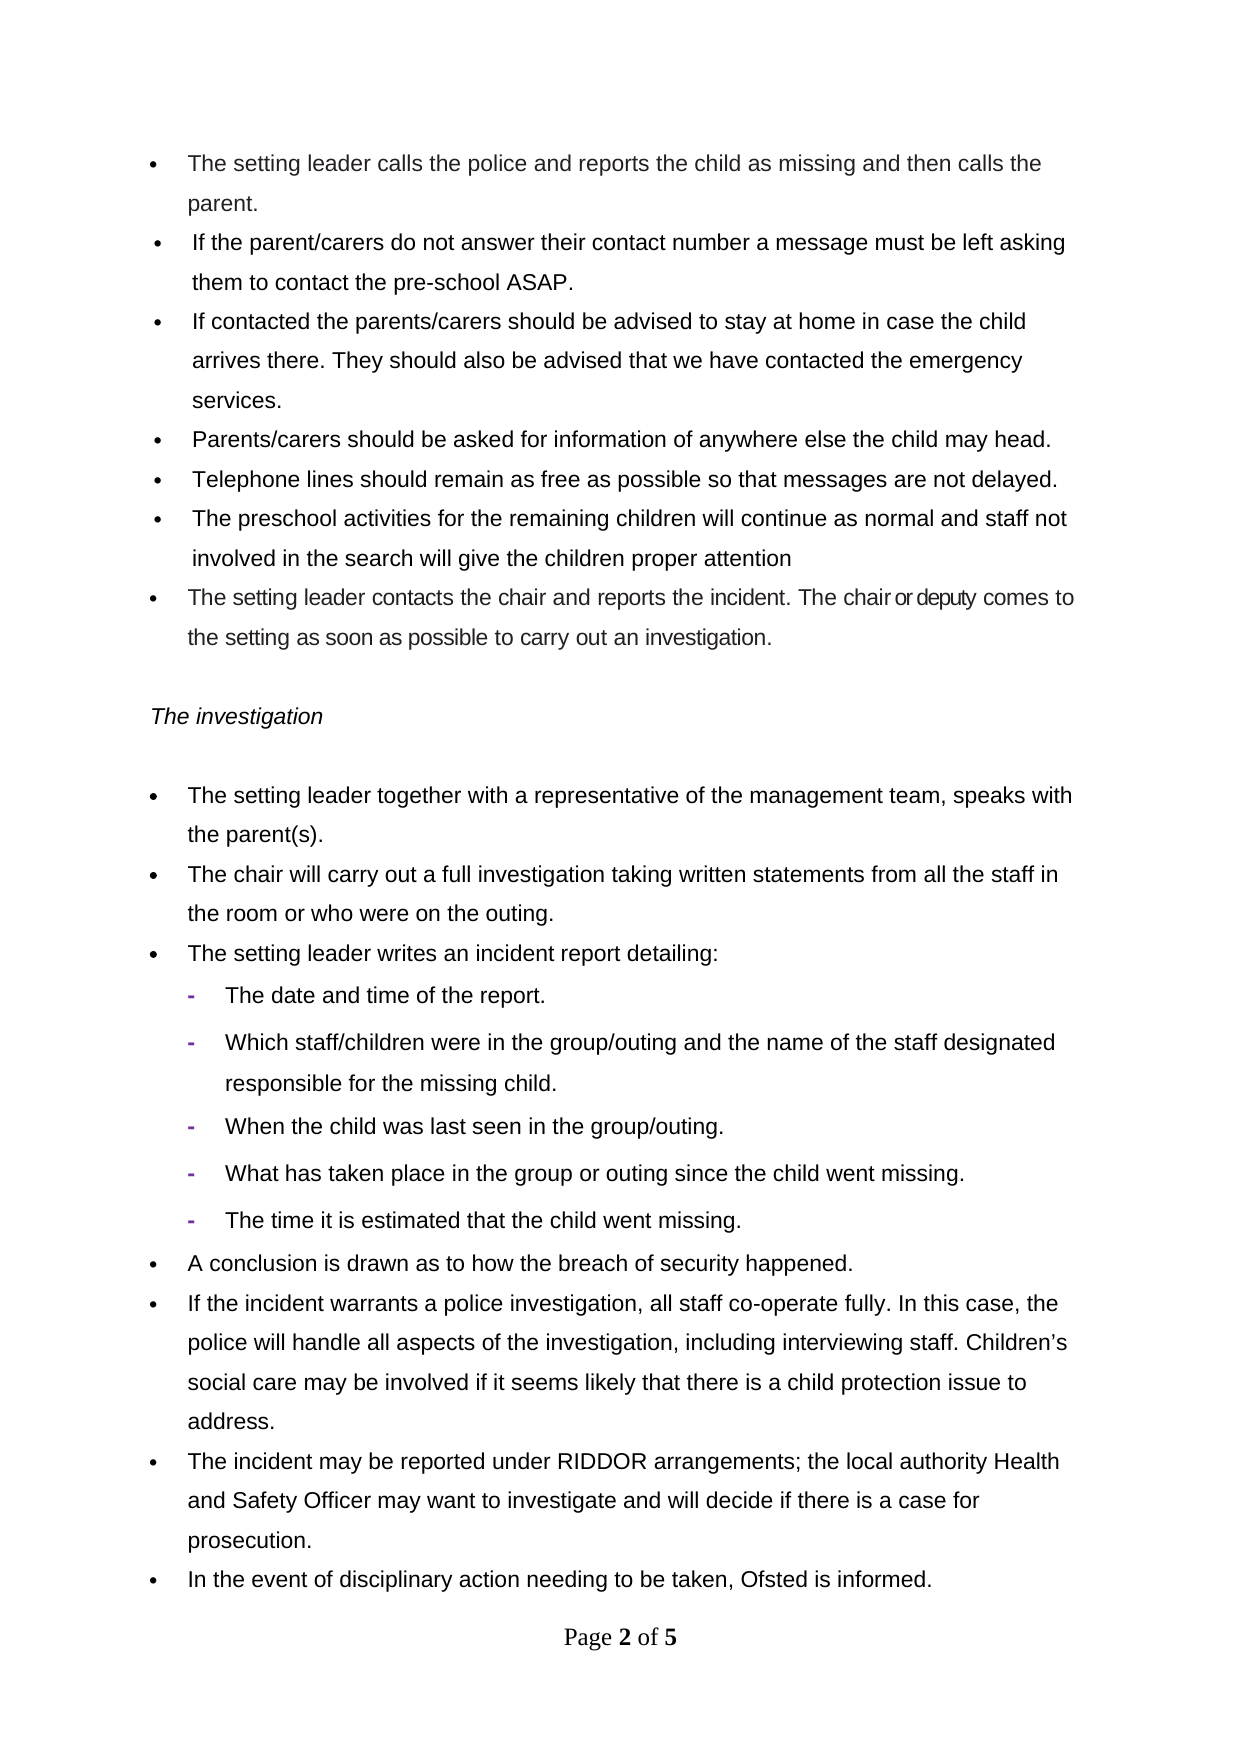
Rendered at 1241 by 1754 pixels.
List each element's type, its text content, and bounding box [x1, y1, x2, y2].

list What has taken place in the group or outing since the child went missing. [187, 1157, 1090, 1188]
list The setting leader together with a representative of the management team, speaks with the parent(s). [150, 782, 1090, 847]
list The setting leader contacts the chair and reports the incident. The chair or deputy comes to the setting as soon as possible to carry out an investigation. [150, 584, 1090, 650]
list The setting leader writes an incident report detailing: [150, 939, 1090, 966]
list The time it is estimated that the child went missing. [187, 1203, 1090, 1235]
list The preschool activities for the remaining children will continue as normal and staff not involved in the search will give the children proper attention [154, 505, 1090, 571]
list A conclusion is drawn as to how the breach of security happened. [150, 1250, 1090, 1277]
text The investigation [150, 703, 1090, 729]
list If the incident warrants a police investigation, all staff co-operate fully. In this case, the police will handle all aspects of the investigation, including interviewing staff. Children’s social care may be involved if it seems likely that there is a child protection issue to address. [150, 1290, 1090, 1435]
list If contacted the parents/carers should be advised to stay at home in case the child arrives there. They should also be advised that we have contacted the emergency services. [154, 308, 1090, 413]
list Which staff/children were in the group/outing and the name of the staff designated responsible for the missing child. [187, 1026, 1090, 1097]
list In the event of disciplinary action needing to be taken, Ofsted is informed. [150, 1566, 1090, 1593]
list If the parent/carers do not answer their contact number a message must be left asking them to contact the pre-school ASAP. [154, 229, 1090, 295]
list The chair will carry out a full investigation taking written statements from all the staff in the room or who were on the outing. [150, 861, 1090, 926]
list The incident may be reported under RIDDOR arrangements; the local authority Health and Safety Officer may want to investigate and will decide if there is a case for prosecution. [150, 1448, 1090, 1553]
list Telephone lines should remain as free as possible so that messages are not delayed. [154, 466, 1090, 492]
list The setting leader calls the police and reports the child as missing and then calls the parent. [150, 150, 1090, 216]
list Parents/carers should be asked for information of anywhere else the child may head. [154, 426, 1090, 453]
list The date and time of the report. [187, 979, 1090, 1010]
list When the child was last seen in the group/outing. [187, 1110, 1090, 1141]
